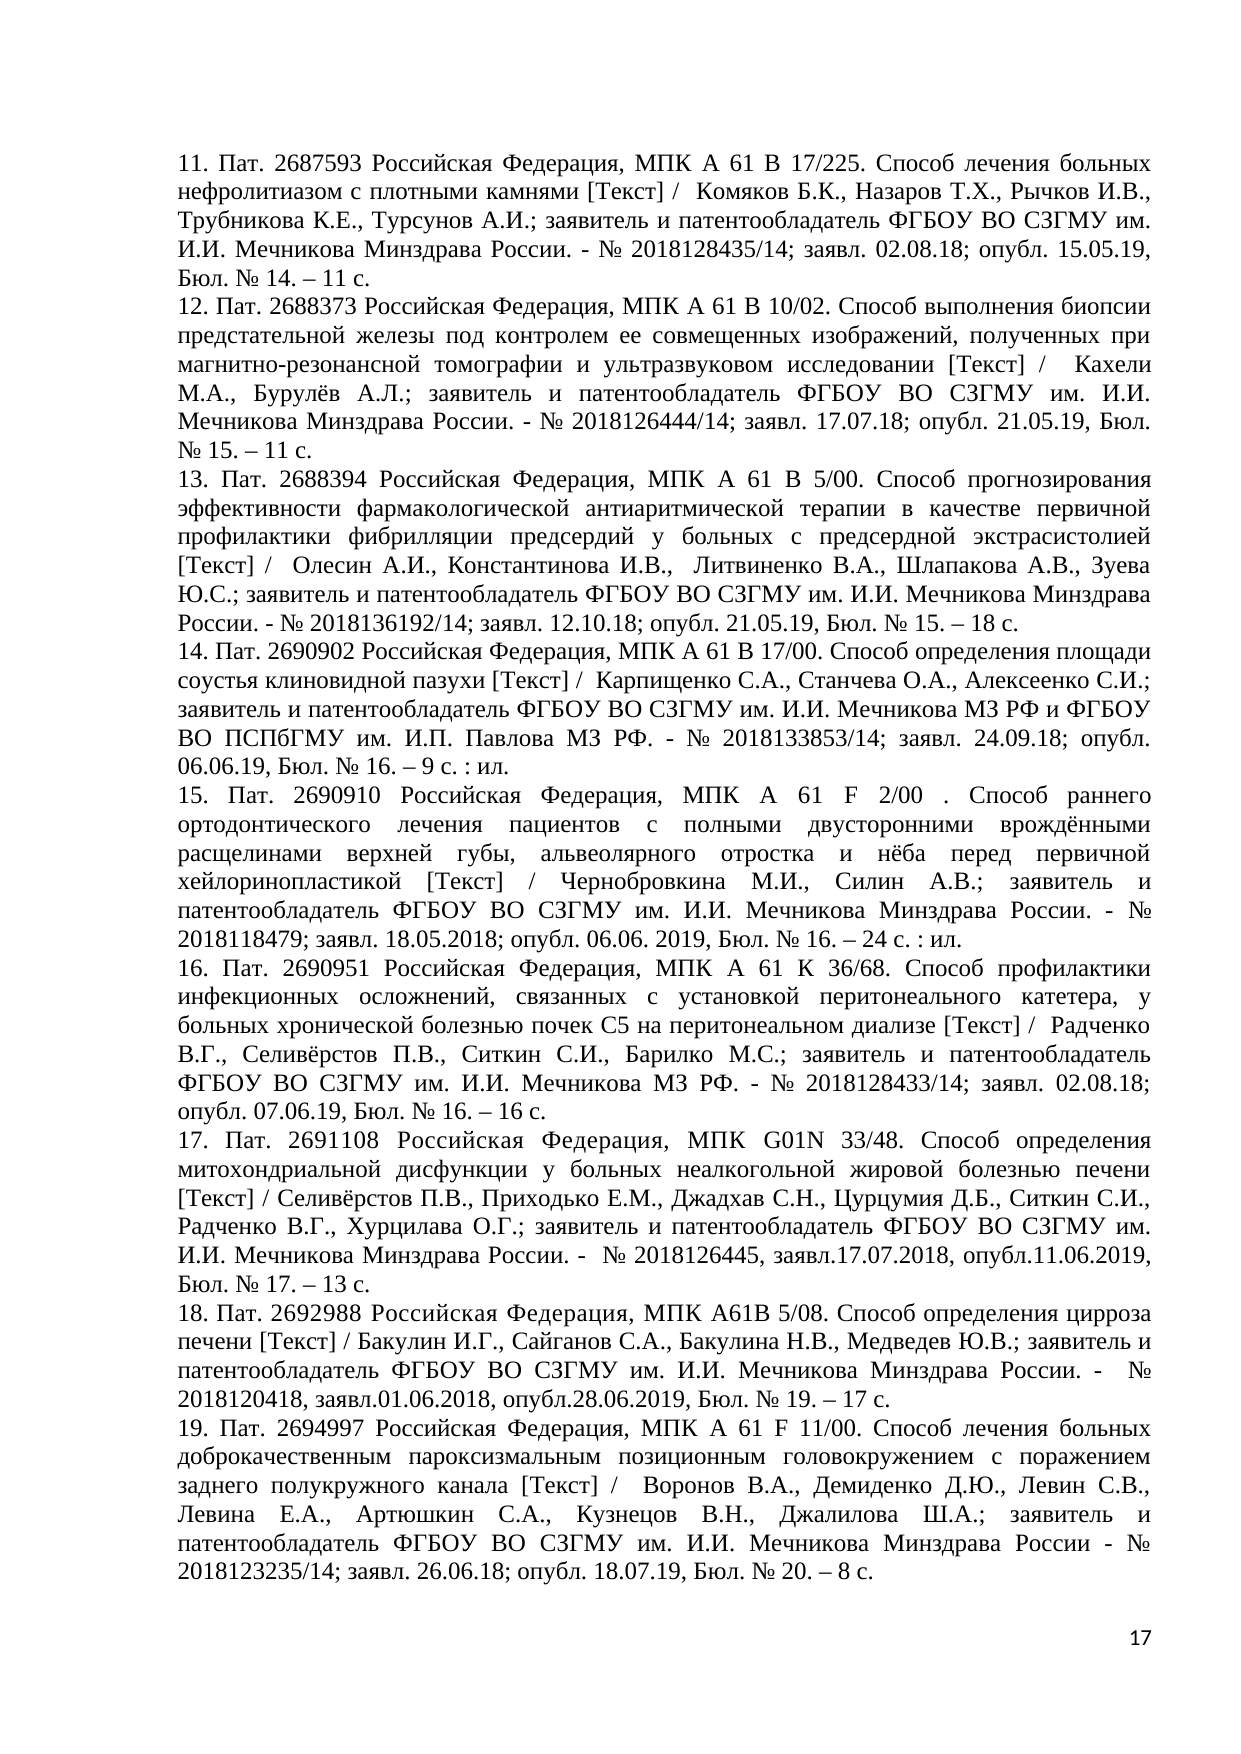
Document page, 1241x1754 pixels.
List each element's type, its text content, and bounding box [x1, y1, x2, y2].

text 16. Пат. 2690951 Российская Федерация, МПК А 61 К 36/68. Способ профилактики инфекционных осложнений, связанных с установкой перитонеального катетера, у больных хронической болезнью почек С5 на перитонеальном диализе [Текст] / Радченко В.Г., Селивёрстов П.В., Ситкин С.И., Барилко М.С.; заявитель и патентообладатель ФГБОУ ВО СЗГМУ им. И.И. Мечникова МЗ РФ. - № 2018128433/14; заявл. 02.08.18; опубл. 07.06.19, Бюл. № 16. – 16 с. [177, 953, 1152, 1125]
text 18. Пат. 2692988 Российская Федерация, МПК А61В 5/08. Способ определения цирроза печени [Текст] / Бакулин И.Г., Сайганов С.А., Бакулина Н.В., Медведев Ю.В.; заявитель и патентообладатель ФГБОУ ВО СЗГМУ им. И.И. Мечникова Минздрава России. - № 2018120418, заявл.01.06.2018, опубл.28.06.2019, Бюл. № 19. – 17 с. [177, 1298, 1152, 1413]
text 13. Пат. 2688394 Российская Федерация, МПК А 61 В 5/00. Способ прогнозирования эффективности фармакологической антиаритмической терапии в качестве первичной профилактики фибрилляции предсердий у больных с предсердной экстрасистолией [Текст] / Олесин А.И., Константинова И.В., Литвиненко В.А., Шлапакова А.В., Зуева Ю.С.; заявитель и патентообладатель ФГБОУ ВО СЗГМУ им. И.И. Мечникова Минздрава России. - № 2018136192/14; заявл. 12.10.18; опубл. 21.05.19, Бюл. № 15. – 18 с. [177, 464, 1152, 636]
text 14. Пат. 2690902 Российская Федерация, МПК А 61 В 17/00. Способ определения площади соустья клиновидной пазухи [Текст] / Карпищенко С.А., Станчева О.А., Алексеенко С.И.; заявитель и патентообладатель ФГБОУ ВО СЗГМУ им. И.И. Мечникова МЗ РФ и ФГБОУ ВО ПСПбГМУ им. И.П. Павлова МЗ РФ. - № 2018133853/14; заявл. 24.09.18; опубл. 06.06.19, Бюл. № 16. – 9 с. : ил. [177, 636, 1152, 780]
text 15. Пат. 2690910 Российская Федерация, МПК А 61 F 2/00 . Способ раннего ортодонтического лечения пациентов с полными двусторонними врождёнными расщелинами верхней губы, альвеолярного отростка и нёба перед первичной хейлоринопластикой [Текст] / Чернобровкина М.И., Силин А.В.; заявитель и патентообладатель ФГБОУ ВО СЗГМУ им. И.И. Мечникова Минздрава России. - № 2018118479; заявл. 18.05.2018; опубл. 06.06. 2019, Бюл. № 16. – 24 с. : ил. [177, 780, 1152, 953]
text 17. Пат. 2691108 Российская Федерация, МПК G01N 33/48. Способ определения митохондриальной дисфункции у больных неалкогольной жировой болезнью печени [Текст] / Селивёрстов П.В., Приходько Е.М., Джадхав С.Н., Цурцумия Д.Б., Ситкин С.И., Радченко В.Г., Хурцилава О.Г.; заявитель и патентообладатель ФГБОУ ВО СЗГМУ им. И.И. Мечникова Минздрава России. - № 2018126445, заявл.17.07.2018, опубл.11.06.2019, Бюл. № 17. – 13 с. [177, 1125, 1152, 1298]
text 12. Пат. 2688373 Российская Федерация, МПК А 61 В 10/02. Способ выполнения биопсии предстательной железы под контролем ее совмещенных изображений, полученных при магнитно-резонансной томографии и ультразвуковом исследовании [Текст] / Кахели М.А., Бурулёв А.Л.; заявитель и патентообладатель ФГБОУ ВО СЗГМУ им. И.И. Мечникова Минздрава России. - № 2018126444/14; заявл. 17.07.18; опубл. 21.05.19, Бюл. № 15. – 11 с. [177, 291, 1152, 464]
text 11. Пат. 2687593 Российская Федерация, МПК А 61 В 17/225. Способ лечения больных нефролитиазом с плотными камнями [Текст] / Комяков Б.К., Назаров Т.Х., Рычков И.В., Трубникова К.Е., Турсунов А.И.; заявитель и патентообладатель ФГБОУ ВО СЗГМУ им. И.И. Мечникова Минздрава России. - № 2018128435/14; заявл. 02.08.18; опубл. 15.05.19, Бюл. № 14. – 11 с. [177, 148, 1152, 291]
text 19. Пат. 2694997 Российская Федерация, МПК А 61 F 11/00. Способ лечения больных доброкачественным пароксизмальным позиционным головокружением с поражением заднего полукружного канала [Текст] / Воронов В.А., Демиденко Д.Ю., Левин С.В., Левина Е.А., Артюшкин С.А., Кузнецов В.Н., Джалилова Ш.А.; заявитель и патентообладатель ФГБОУ ВО СЗГМУ им. И.И. Мечникова Минздрава России - № 2018123235/14; заявл. 26.06.18; опубл. 18.07.19, Бюл. № 20. – 8 с. [177, 1413, 1152, 1585]
